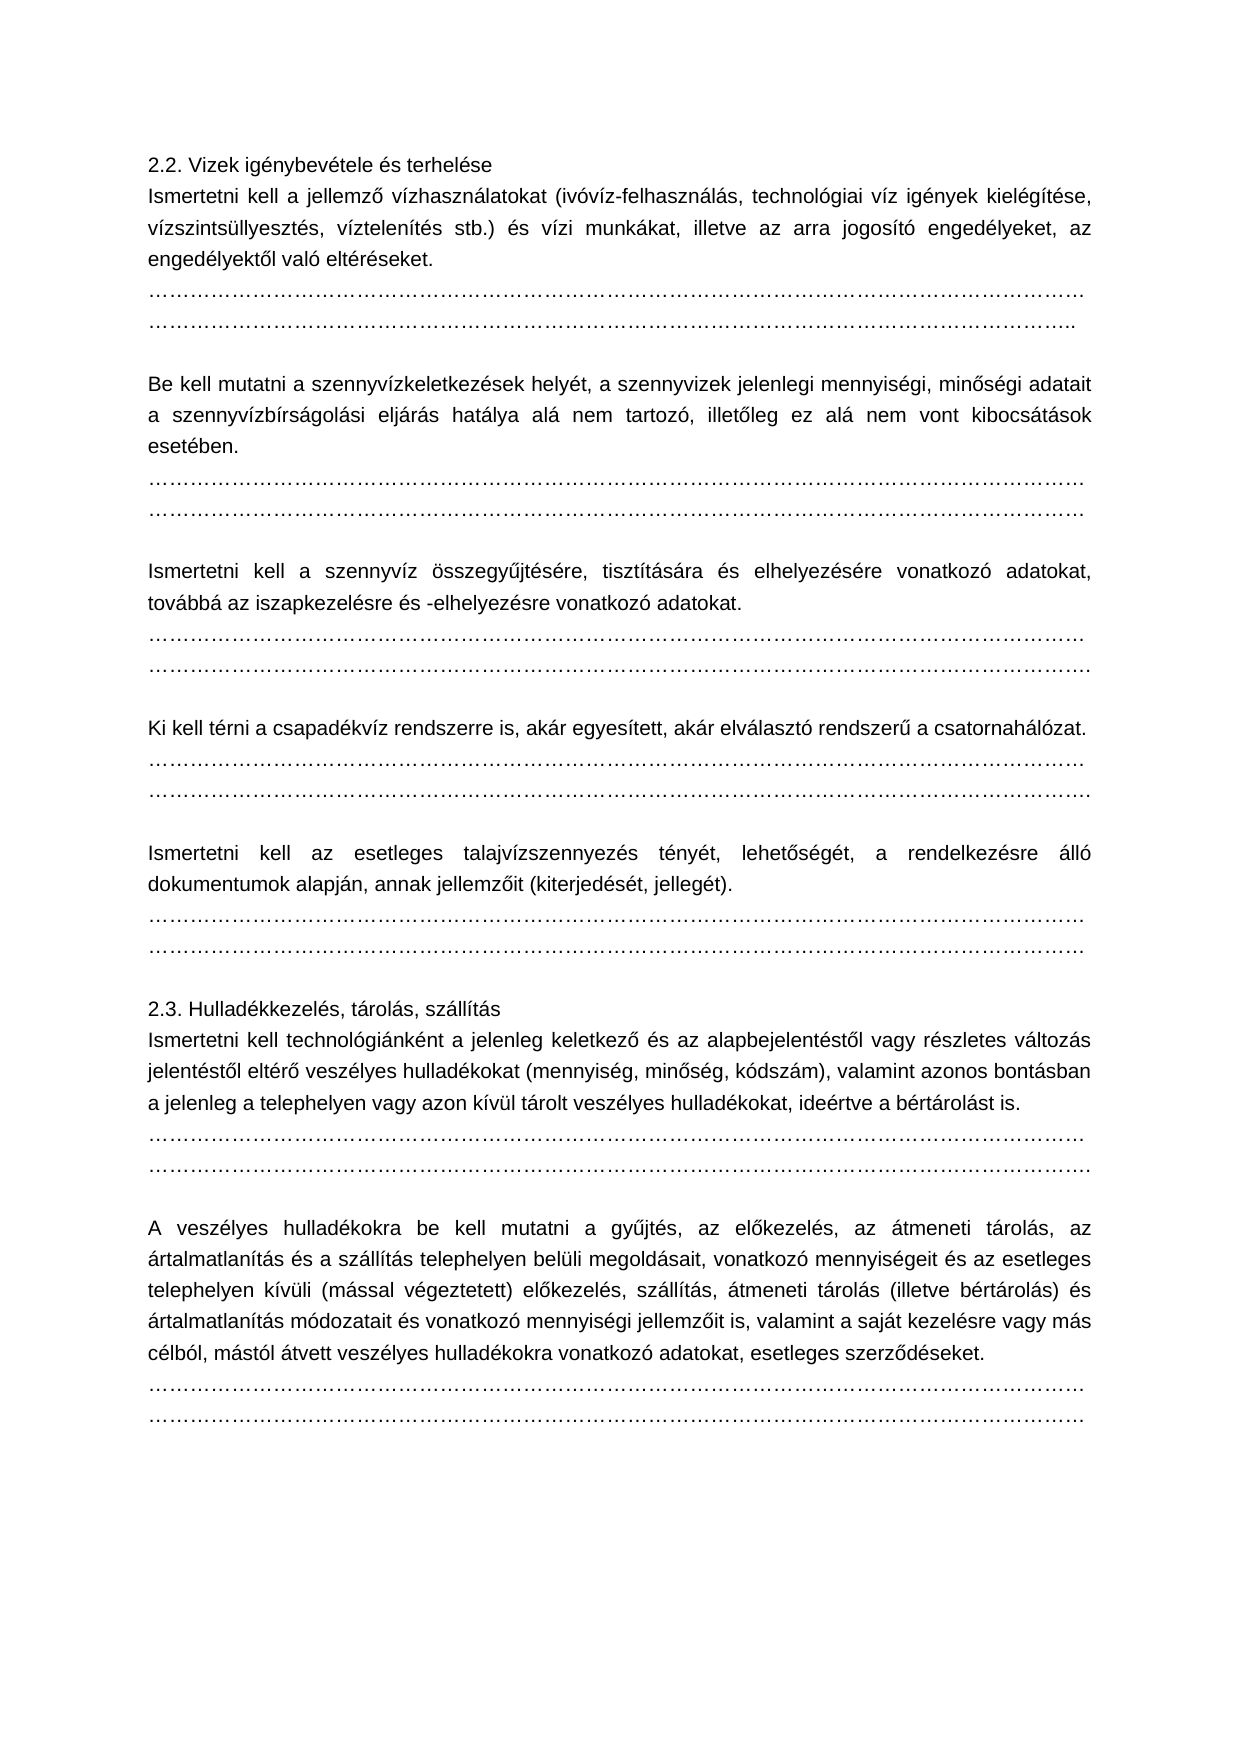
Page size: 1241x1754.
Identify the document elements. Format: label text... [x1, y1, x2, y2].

text Ismertetni kell az esetleges talajvízszennyezés tényét, lehetőségét, a rendelkezésre álló dokumentumok alapján, annak jellemzőit (kiterjedését, jellegét). [148, 835, 1093, 898]
text A veszélyes hulladékokra be kell mutatni a gyűjtés, az előkezelés, az átmeneti tárolás, az ártalmatlanítás és a szállítás telephelyen belüli megoldásait, vonatkozó mennyiségeit és az esetleges telephelyen kívüli (mással végeztetett) előkezelés, szállítás, átmeneti tárolás (illetve bértárolás) és ártalmatlanítás módozatait és vonatkozó mennyiségi jellemzőit is, valamint a saját kezelésre vagy más célból, mástól átvett veszélyes hulladékokra vonatkozó adatokat, esetleges szerződéseket. [148, 1210, 1093, 1366]
text ………………………………………………………………………………………………………………………………………………………………………………………………………………………………………………. [148, 741, 1093, 804]
text Ismertetni kell a szennyvíz összegyűjtésére, tisztítására és elhelyezésére vonatkozó adatokat, továbbá az iszapkezelésre és -elhelyezésre vonatkozó adatokat. [148, 554, 1093, 616]
text ……………………………………………………………………………………………………………………………………………………………………………………………………………………………………………… [148, 1366, 1093, 1429]
text ………………………………………………………………………………………………………………………………………………………………………………………………………………………………………………. [148, 616, 1093, 679]
text Ismertetni kell a jellemző vízhasználatokat (ivóvíz-felhasználás, technológiai víz igények kielégítése, vízszintsüllyesztés, víztelenítés stb.) és vízi munkákat, illetve az arra jogosító engedélyeket, az engedélyektől való eltéréseket. [148, 179, 1093, 273]
text ………………………………………………………………………………………………………………………………………………………………………………………………………………………………………………. [148, 1116, 1093, 1179]
text ……………………………………………………………………………………………………………………………………………………………………………………………………………………………………………… [148, 898, 1093, 960]
text Ismertetni kell technológiánként a jelenleg keletkező és az alapbejelentéstől vagy részletes változás jelentéstől eltérő veszélyes hulladékokat (mennyiség, minőség, kódszám), valamint azonos bontásban a jelenleg a telephelyen vagy azon kívül tárolt veszélyes hulladékokat, ideértve a bértárolást is. [148, 1023, 1093, 1116]
text Ki kell térni a csapadékvíz rendszerre is, akár egyesített, akár elválasztó rendszerű a csatornahálózat. [148, 710, 1093, 741]
text Be kell mutatni a szennyvízkeletkezések helyét, a szennyvizek jelenlegi mennyiségi, minőségi adatait a szennyvízbírságolási eljárás hatálya alá nem tartozó, illetőleg ez alá nem vont kibocsátások esetében. [148, 366, 1093, 460]
text …………………………………………………………………………………………………………………………………………………………………………………………………………………………………………….. [148, 273, 1093, 335]
text ……………………………………………………………………………………………………………………………………………………………………………………………………………………………………………… [148, 460, 1093, 523]
text 2.3. Hulladékkezelés, tárolás, szállítás [148, 991, 1093, 1023]
text 2.2. Vizek igénybevétele és terhelése [148, 148, 1093, 179]
